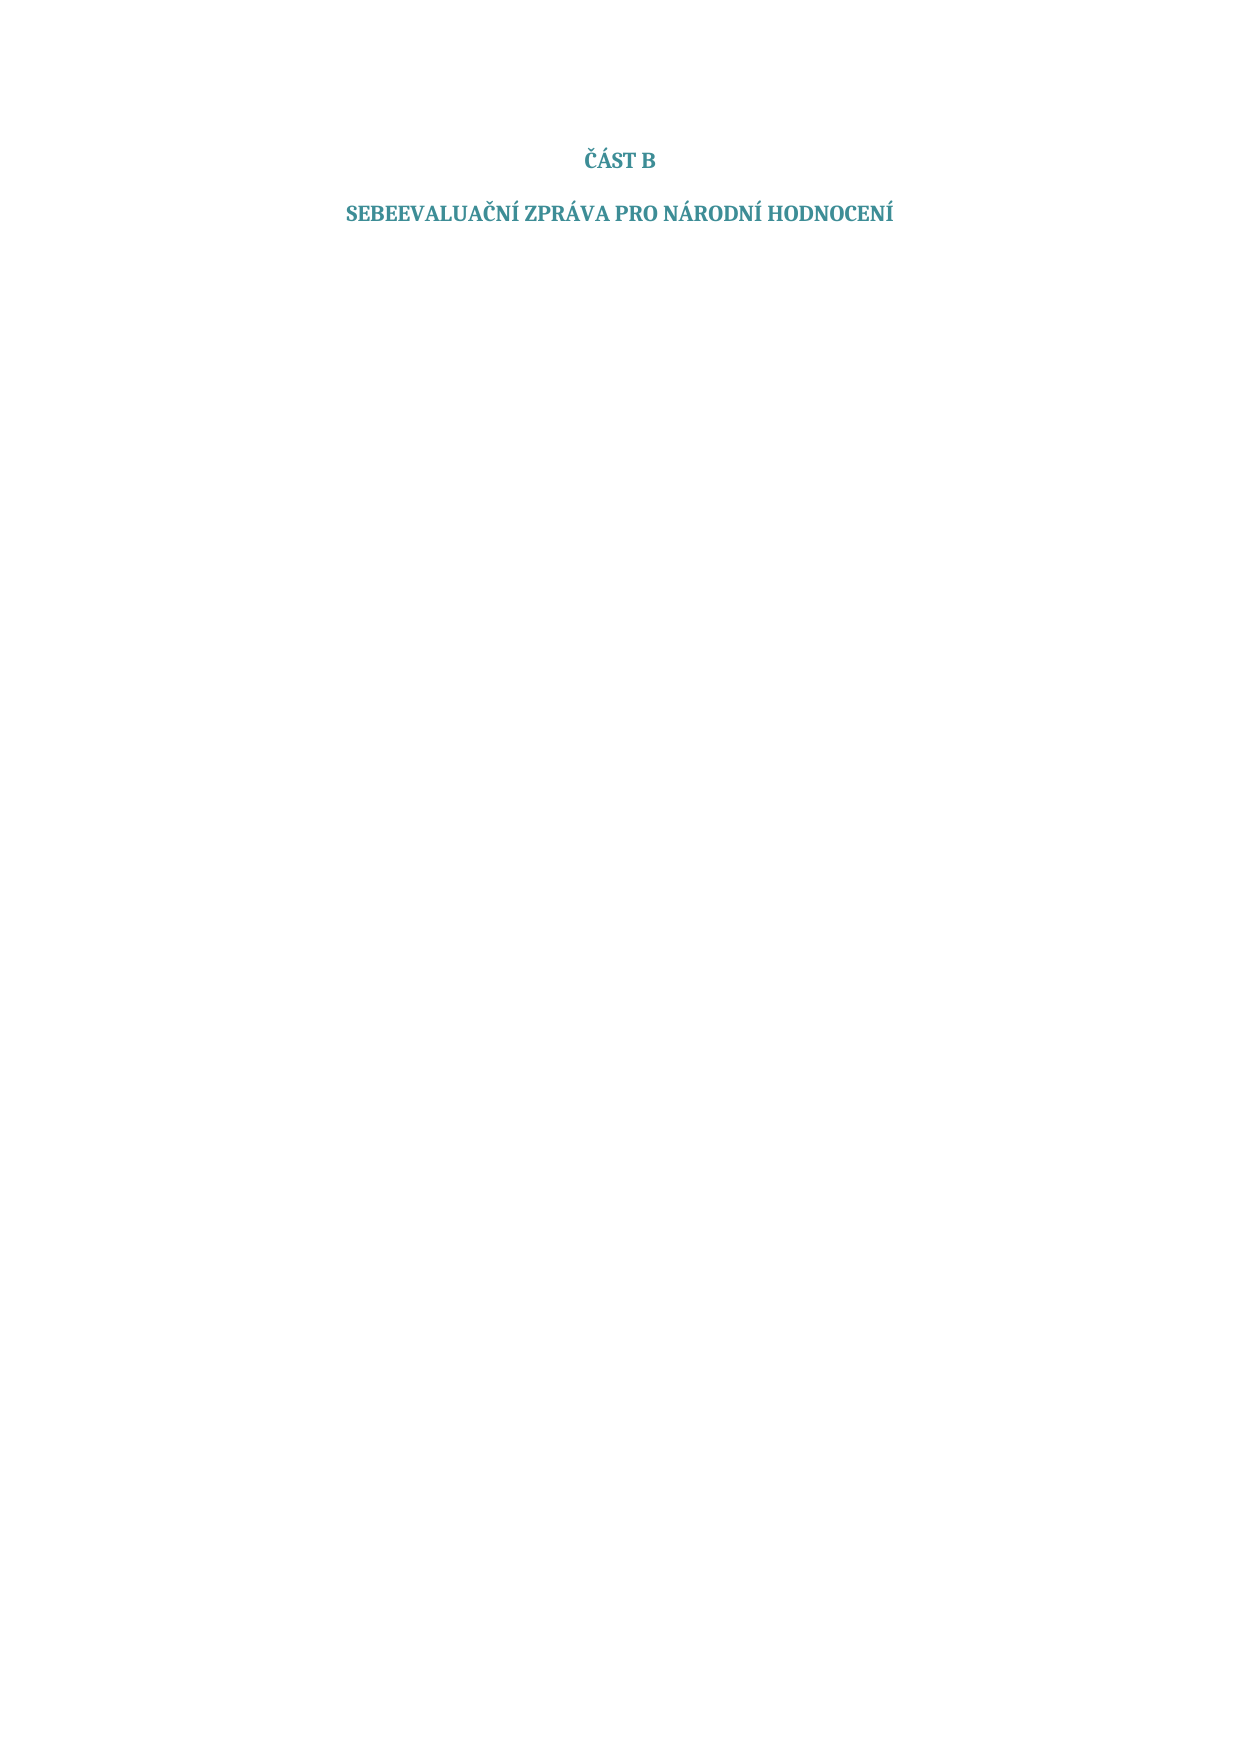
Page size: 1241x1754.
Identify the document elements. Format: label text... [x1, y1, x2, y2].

text ČÁST B [148, 148, 1092, 174]
text Sebeevaluační zpráva PRO NÁRODNÍ HODNOCENÍ [148, 200, 1092, 227]
